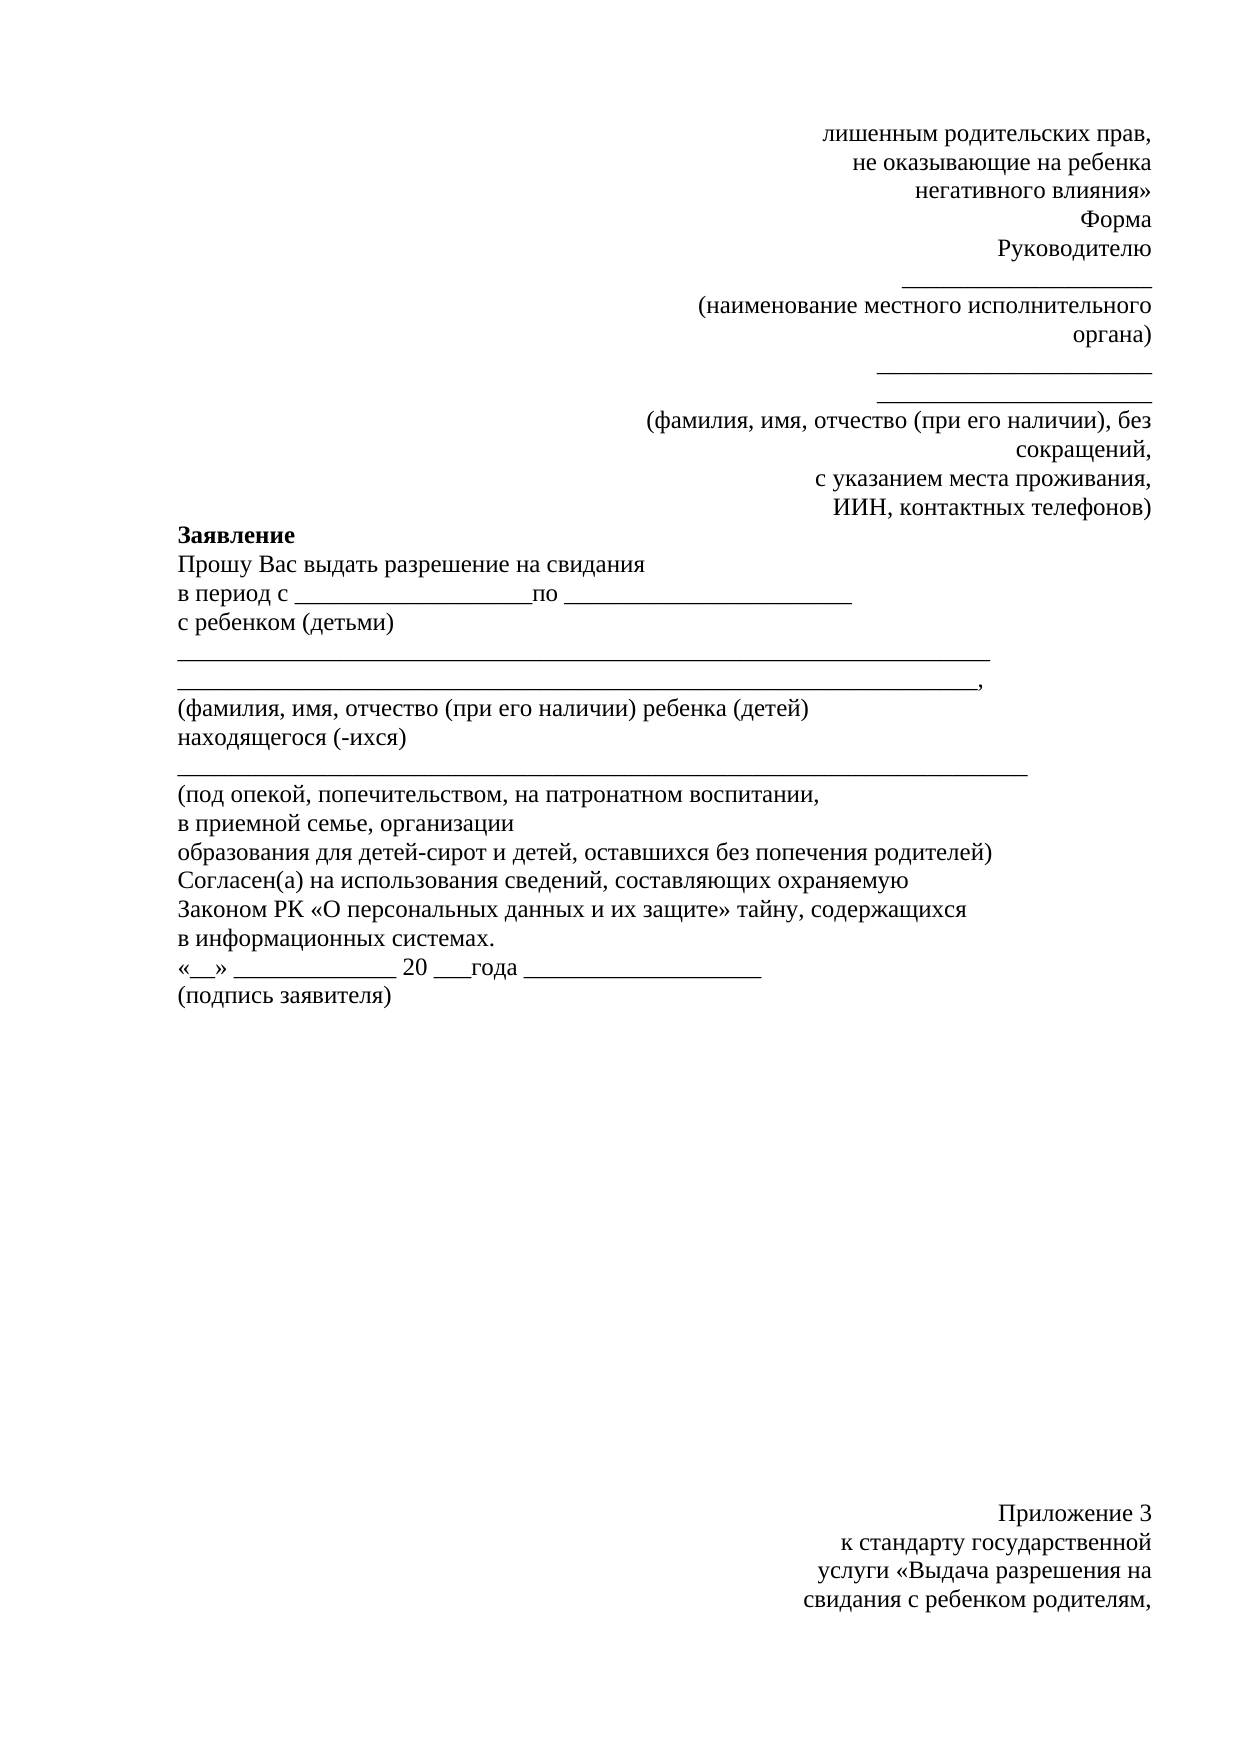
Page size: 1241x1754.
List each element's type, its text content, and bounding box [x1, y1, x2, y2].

text ИИН, контактных телефонов) [177, 492, 1152, 521]
text Заявление [177, 521, 1152, 549]
text ______________________ [177, 377, 1152, 406]
text ____________________________________________________________________ [177, 751, 1152, 779]
text Прошу Вас выдать разрешение на свидания [177, 549, 1152, 578]
text «__» _____________ 20 ___года ___________________ [177, 952, 1152, 981]
text не оказывающие на ребенка [177, 147, 1152, 176]
text услуги «Выдача разрешения на [177, 1556, 1152, 1584]
text Согласен(а) на использования сведений, составляющих охраняемую [177, 866, 1152, 894]
text в приемной семье, организации [177, 808, 1152, 837]
text ________________________________________________________________, [177, 664, 1152, 693]
text негативного влияния» [177, 176, 1152, 204]
text _________________________________________________________________ [177, 636, 1152, 664]
text к стандарту государственной [177, 1527, 1152, 1556]
text в период с ___________________по _______________________ [177, 578, 1152, 607]
text ____________________ [177, 262, 1152, 291]
text в информационных системах. [177, 923, 1152, 952]
text свидания с ребенком родителям, [177, 1584, 1152, 1613]
text органа) [177, 319, 1152, 348]
text ______________________ [177, 348, 1152, 377]
text (подпись заявителя) [177, 981, 1152, 1009]
text (фамилия, имя, отчество (при его наличии), без [177, 406, 1152, 434]
text (наименование местного исполнительного [177, 291, 1152, 319]
text лишенным родительских прав, [177, 118, 1152, 147]
text находящегося (-ихся) [177, 722, 1152, 751]
text Форма [177, 204, 1152, 233]
text с ребенком (детьми) [177, 607, 1152, 636]
text (фамилия, имя, отчество (при его наличии) ребенка (детей) [177, 693, 1152, 722]
text Приложение 3 [177, 1498, 1152, 1527]
text с указанием места проживания, [177, 463, 1152, 492]
text образования для детей-сирот и детей, оставшихся без попечения родителей) [177, 837, 1152, 866]
text Законом РК «О персональных данных и их защите» тайну, содержащихся [177, 894, 1152, 923]
text Руководителю [177, 233, 1152, 262]
text сокращений, [177, 434, 1152, 463]
text (под опекой, попечительством, на патронатном воспитании, [177, 779, 1152, 808]
